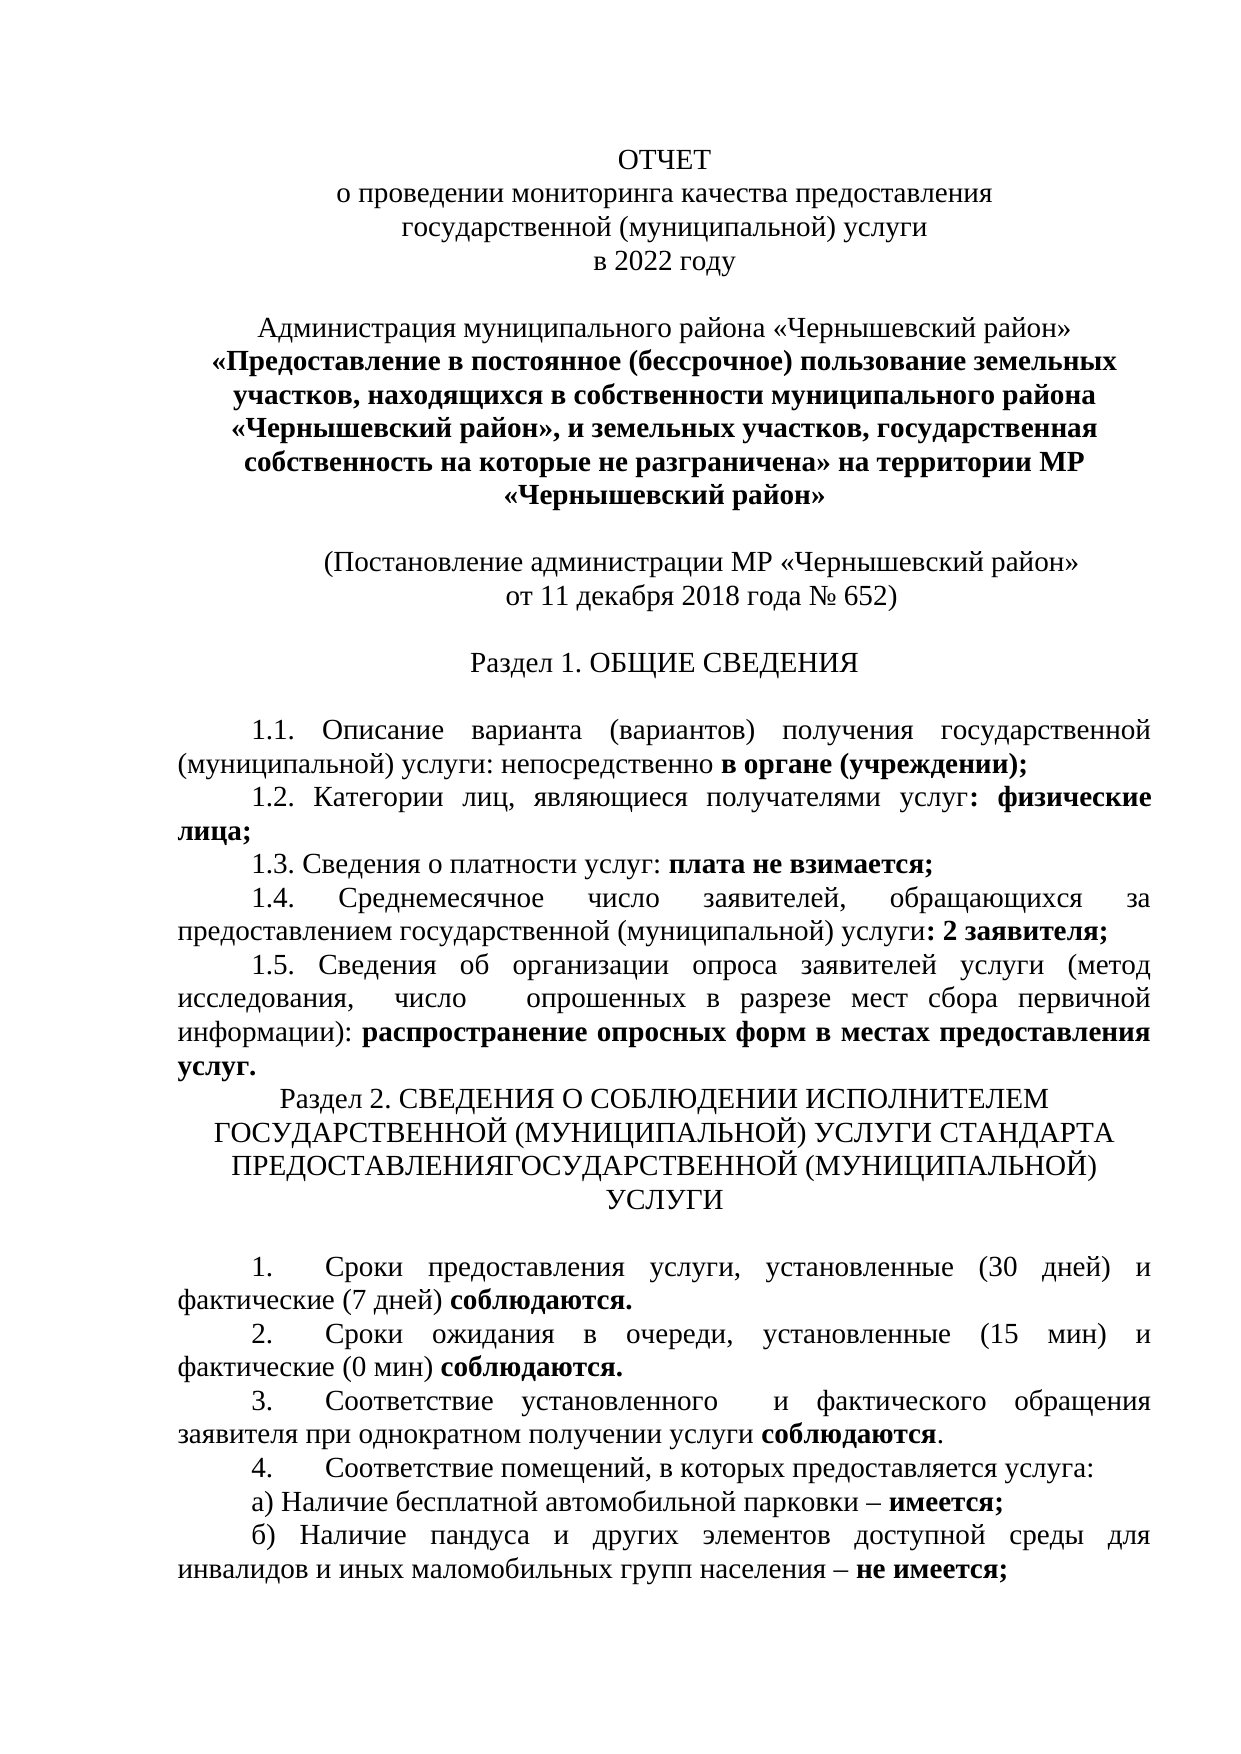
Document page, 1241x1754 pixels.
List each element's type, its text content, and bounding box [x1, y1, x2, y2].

text б) Наличие пандуса и других элементов доступной среды для инвалидов и иных маломобильных групп населения – не имеется; [177, 1517, 1152, 1584]
text 1.4. Среднемесячное число заявителей, обращающихся за предоставлением государственной (муниципальной) услуги: 2 заявителя; [177, 880, 1152, 947]
list Сроки ожидания в очереди, установленные (15 мин) и фактические (0 мин) соблюдаются. [177, 1316, 1152, 1383]
list Соответствие установленного и фактического обращения заявителя при однократном получении услуги соблюдаются. [177, 1383, 1152, 1450]
text о проведении мониторинга качества предоставления [177, 176, 1152, 209]
list Сроки предоставления услуги, установленные (30 дней) и фактические (7 дней) соблюдаются. [177, 1249, 1152, 1316]
list Соответствие помещений, в которых предоставляется услуга: [177, 1450, 1152, 1484]
text государственной (муниципальной) услуги [177, 209, 1152, 243]
text «Предоставление в постоянное (бессрочное) пользование земельных участков, находящихся в собственности муниципального района «Чернышевский район», и земельных участков, государственная собственность на которые не разграничена» на территории МР «Чернышевский район» [177, 343, 1152, 511]
text в 2022 году [177, 243, 1152, 276]
text 1.3. Сведения о платности услуг: плата не взимается; [177, 846, 1152, 880]
text Администрация муниципального района «Чернышевский район» [177, 310, 1152, 343]
subtitle от 11 декабря 2018 года № 652) [177, 578, 1152, 612]
text а) Наличие бесплатной автомобильной парковки – имеется; [177, 1484, 1152, 1517]
text 1.1. Описание варианта (вариантов) получения государственной (муниципальной) услуги: непосредственно в органе (учреждении); [177, 712, 1152, 779]
subtitle (Постановление администрации МР «Чернышевский район» [177, 544, 1152, 578]
text 1.2. Категории лиц, являющиеся получателями услуг: физические лица; [177, 779, 1152, 846]
text ОТЧЕТ [177, 142, 1152, 176]
text 1.5. Сведения об организации опроса заявителей услуги (метод исследования, число опрошенных в разрезе мест сбора первичной информации): распространение опросных форм в местах предоставления услуг. [177, 947, 1152, 1081]
text Раздел 1. ОБЩИЕ СВЕДЕНИЯ [177, 645, 1152, 679]
text Раздел 2. СВЕДЕНИЯ О СОБЛЮДЕНИИ ИСПОЛНИТЕЛЕМ ГОСУДАРСТВЕННОЙ (МУНИЦИПАЛЬНОЙ) УСЛУГИ СТАНДАРТА ПРЕДОСТАВЛЕНИЯГОСУДАРСТВЕННОЙ (МУНИЦИПАЛЬНОЙ) УСЛУГИ [177, 1081, 1152, 1215]
